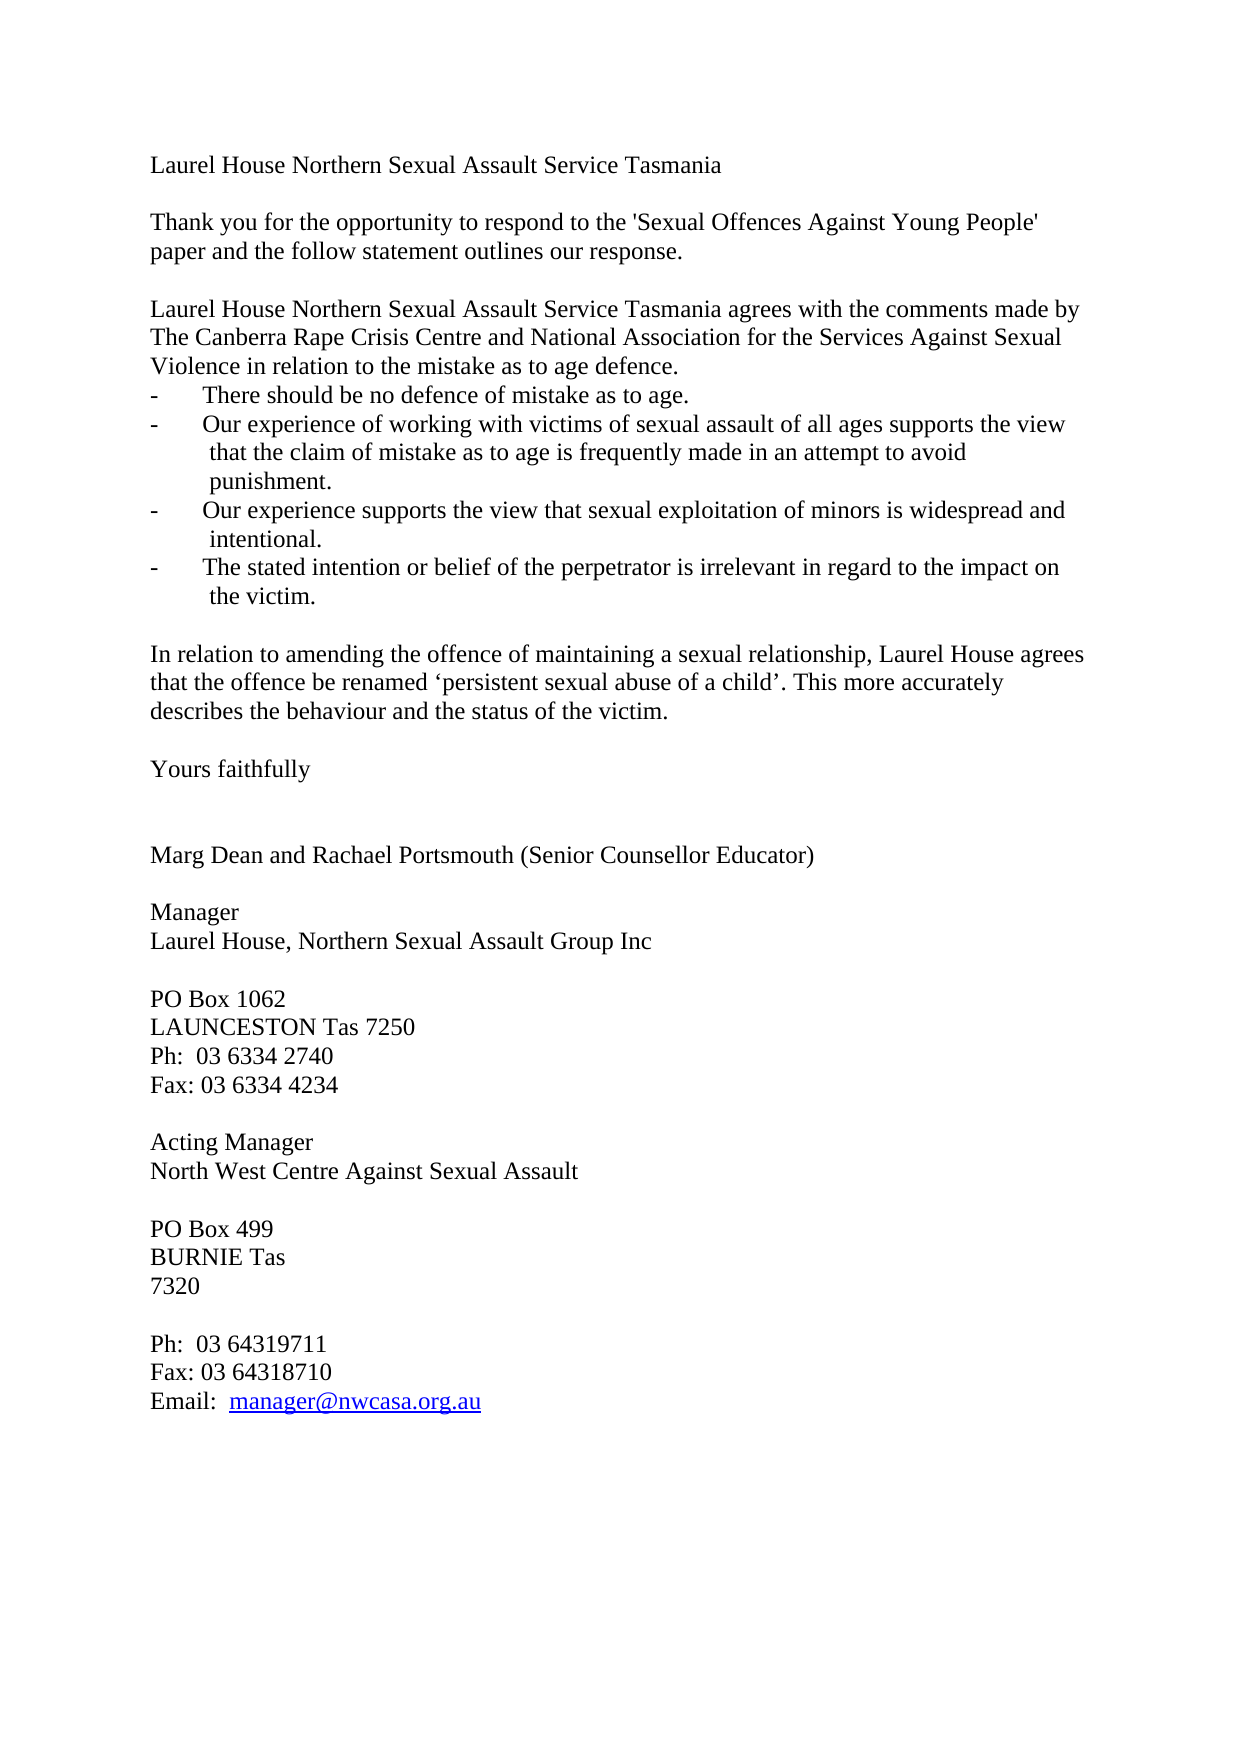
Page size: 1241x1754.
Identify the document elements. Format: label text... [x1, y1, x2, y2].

text Fax: 03 64318710 [150, 1357, 1090, 1386]
text PO Box 499 [150, 1214, 1090, 1242]
text - Our experience of working with victims of sexual assault of all ages supports the view that the claim of mistake as to age is frequently made in an attempt to avoid punishment. [150, 409, 1090, 495]
text - The stated intention or belief of the perpetrator is irrelevant in regard to the impact on the victim. [150, 552, 1090, 610]
text Laurel House Northern Sexual Assault Service Tasmania [150, 150, 1090, 179]
text Ph: 03 64319711 [150, 1329, 1090, 1357]
text Email: manager@nwcasa.org.au [150, 1386, 1090, 1415]
text Laurel House Northern Sexual Assault Service Tasmania agrees with the comments made by The Canberra Rape Crisis Centre and National Association for the Services Against Sexual Violence in relation to the mistake as to age defence. [150, 294, 1090, 380]
text PO Box 1062 LAUNCESTON Tas 7250 Ph: 03 6334 2740 Fax: 03 6334 4234 [150, 984, 1090, 1099]
text - There should be no defence of mistake as to age. [150, 380, 1090, 409]
text In relation to amending the offence of maintaining a sexual relationship, Laurel House agrees that the offence be renamed ‘persistent sexual abuse of a child’. This more accurately describes the behaviour and the status of the victim. [150, 639, 1090, 725]
text Yours faithfully [150, 754, 1090, 782]
text - Our experience supports the view that sexual exploitation of minors is widespread and intentional. [150, 495, 1090, 552]
text Acting Manager North West Centre Against Sexual Assault [150, 1127, 1090, 1214]
text Marg Dean and Rachael Portsmouth (Senior Counsellor Educator) [150, 840, 1090, 897]
text Thank you for the opportunity to respond to the 'Sexual Offences Against Young People' paper and the follow statement outlines our response. [150, 207, 1090, 265]
text BURNIE Tas 7320 [150, 1242, 1090, 1329]
text Manager Laurel House, Northern Sexual Assault Group Inc [150, 897, 1090, 955]
